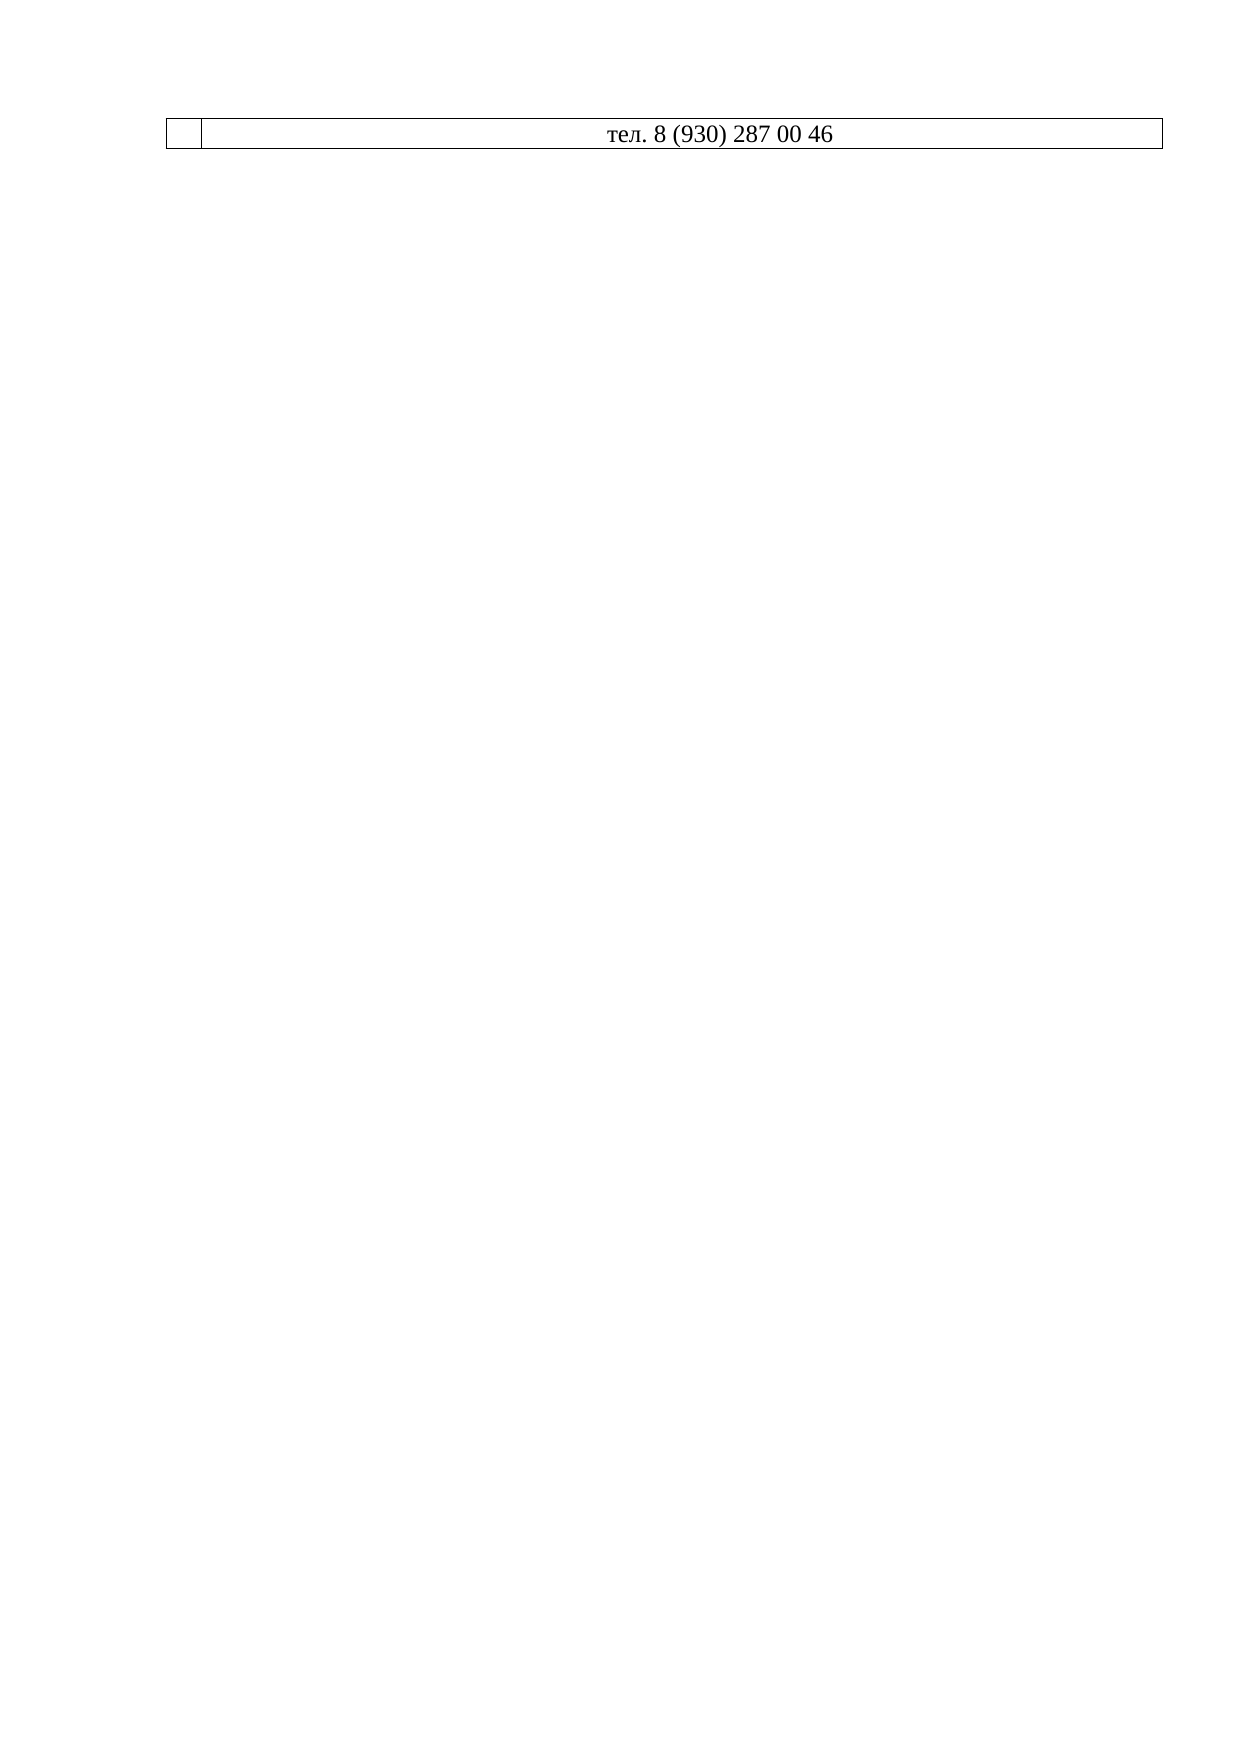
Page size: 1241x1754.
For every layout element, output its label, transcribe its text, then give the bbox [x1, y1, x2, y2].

table_cell 7 [167, 119, 201, 148]
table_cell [202, 119, 1162, 148]
